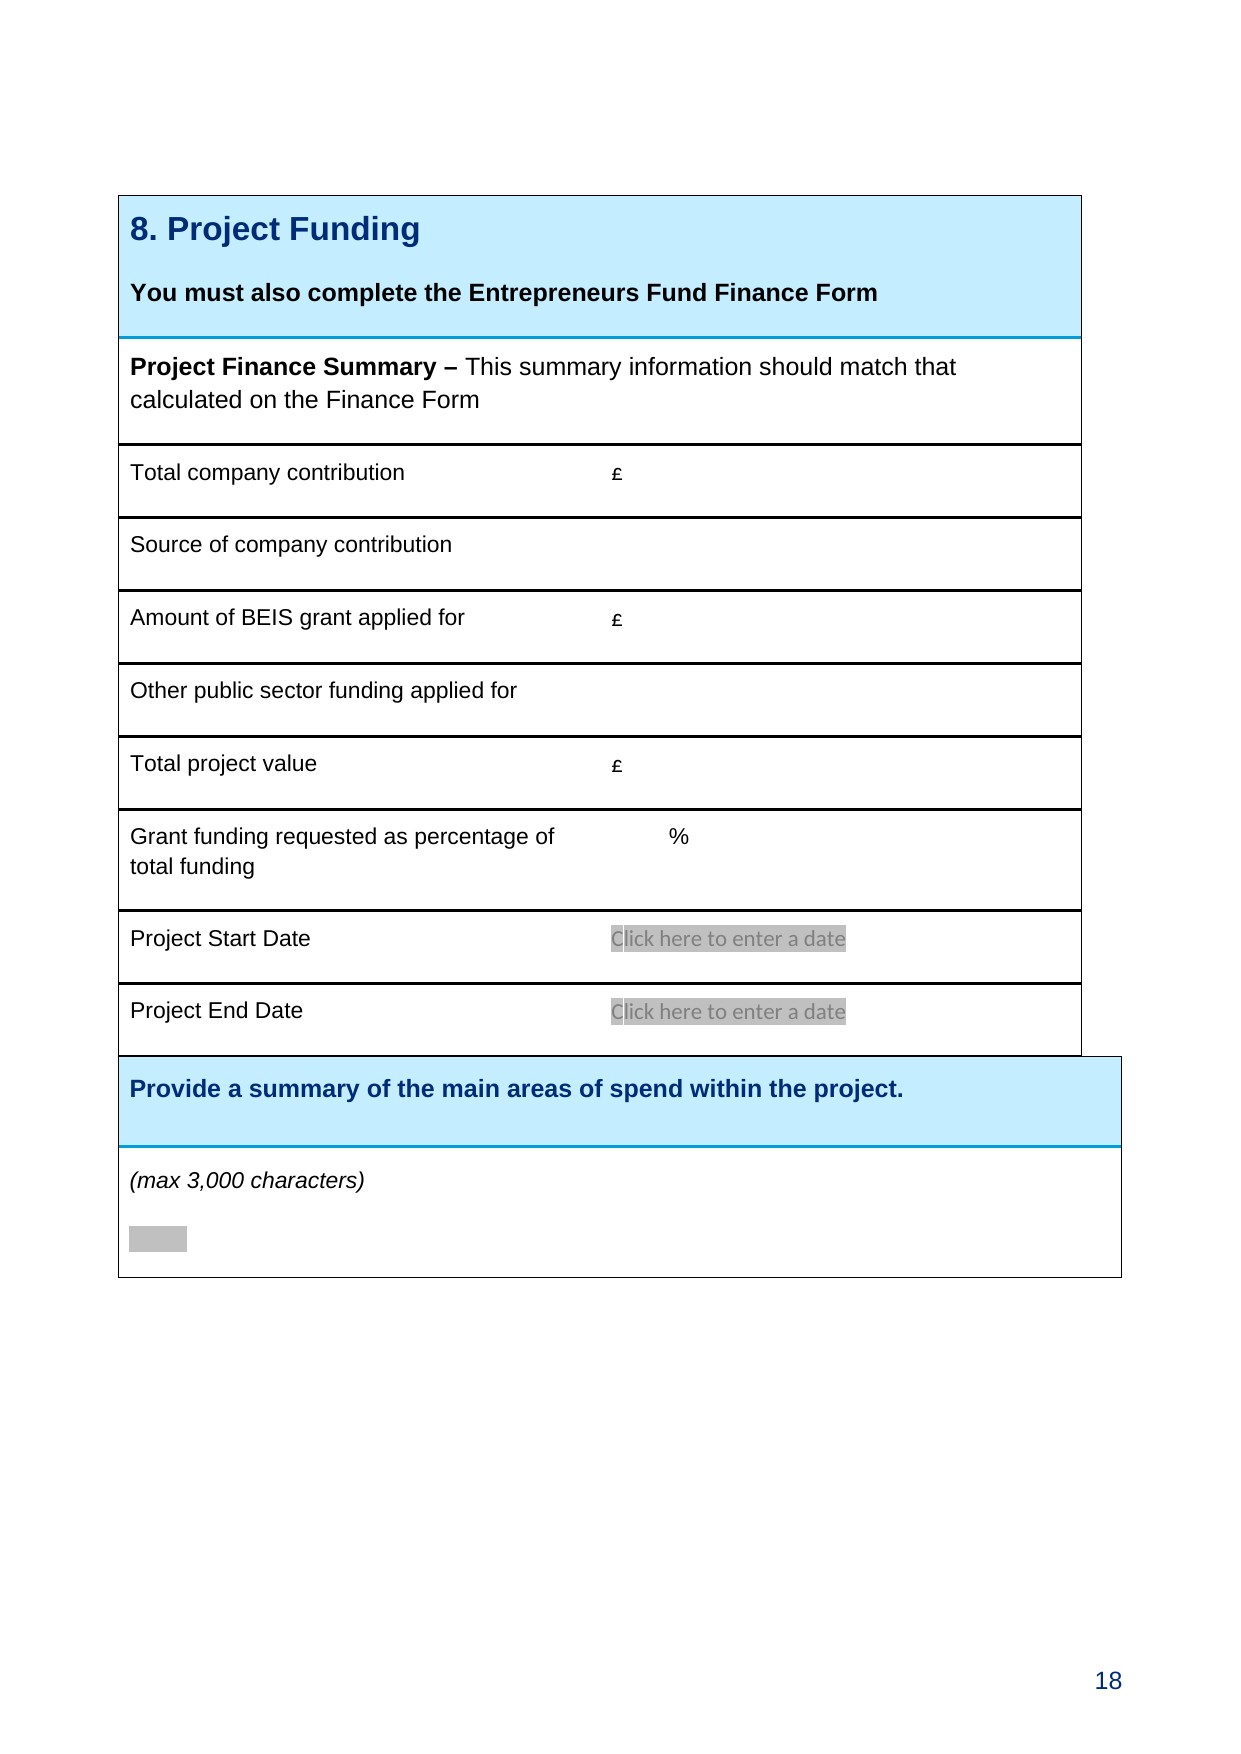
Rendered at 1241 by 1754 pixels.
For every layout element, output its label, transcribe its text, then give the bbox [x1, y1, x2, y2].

table_cell % [600, 811, 1081, 909]
table_cell Grant funding requested as percentage of total funding [119, 811, 600, 909]
table_cell £ [600, 592, 1081, 662]
table_cell Total project value [119, 738, 600, 807]
table_cell Amount of BEIS grant applied for [119, 592, 600, 662]
table_cell [600, 519, 1081, 589]
table_cell Project Finance Summary – This summary information should match that calculated on the Finance Form [119, 339, 1081, 443]
table_cell (max 3,000 characters) [119, 1148, 1121, 1277]
table_cell £ [600, 446, 1081, 516]
table_header Provide a summary of the main areas of spend within the project. [119, 1057, 1121, 1145]
table_cell Total company contribution [119, 446, 600, 516]
table_cell Other public sector funding applied for [119, 665, 600, 734]
table_cell Source of company contribution [119, 519, 600, 589]
table_cell Project End Date [119, 985, 600, 1055]
table_cell Project Start Date [119, 912, 600, 982]
table_header 8. Project Funding You must also complete the Entrepreneurs Fund Finance Form [119, 196, 1081, 336]
table_cell £ [600, 738, 1081, 807]
table_cell [600, 665, 1081, 734]
